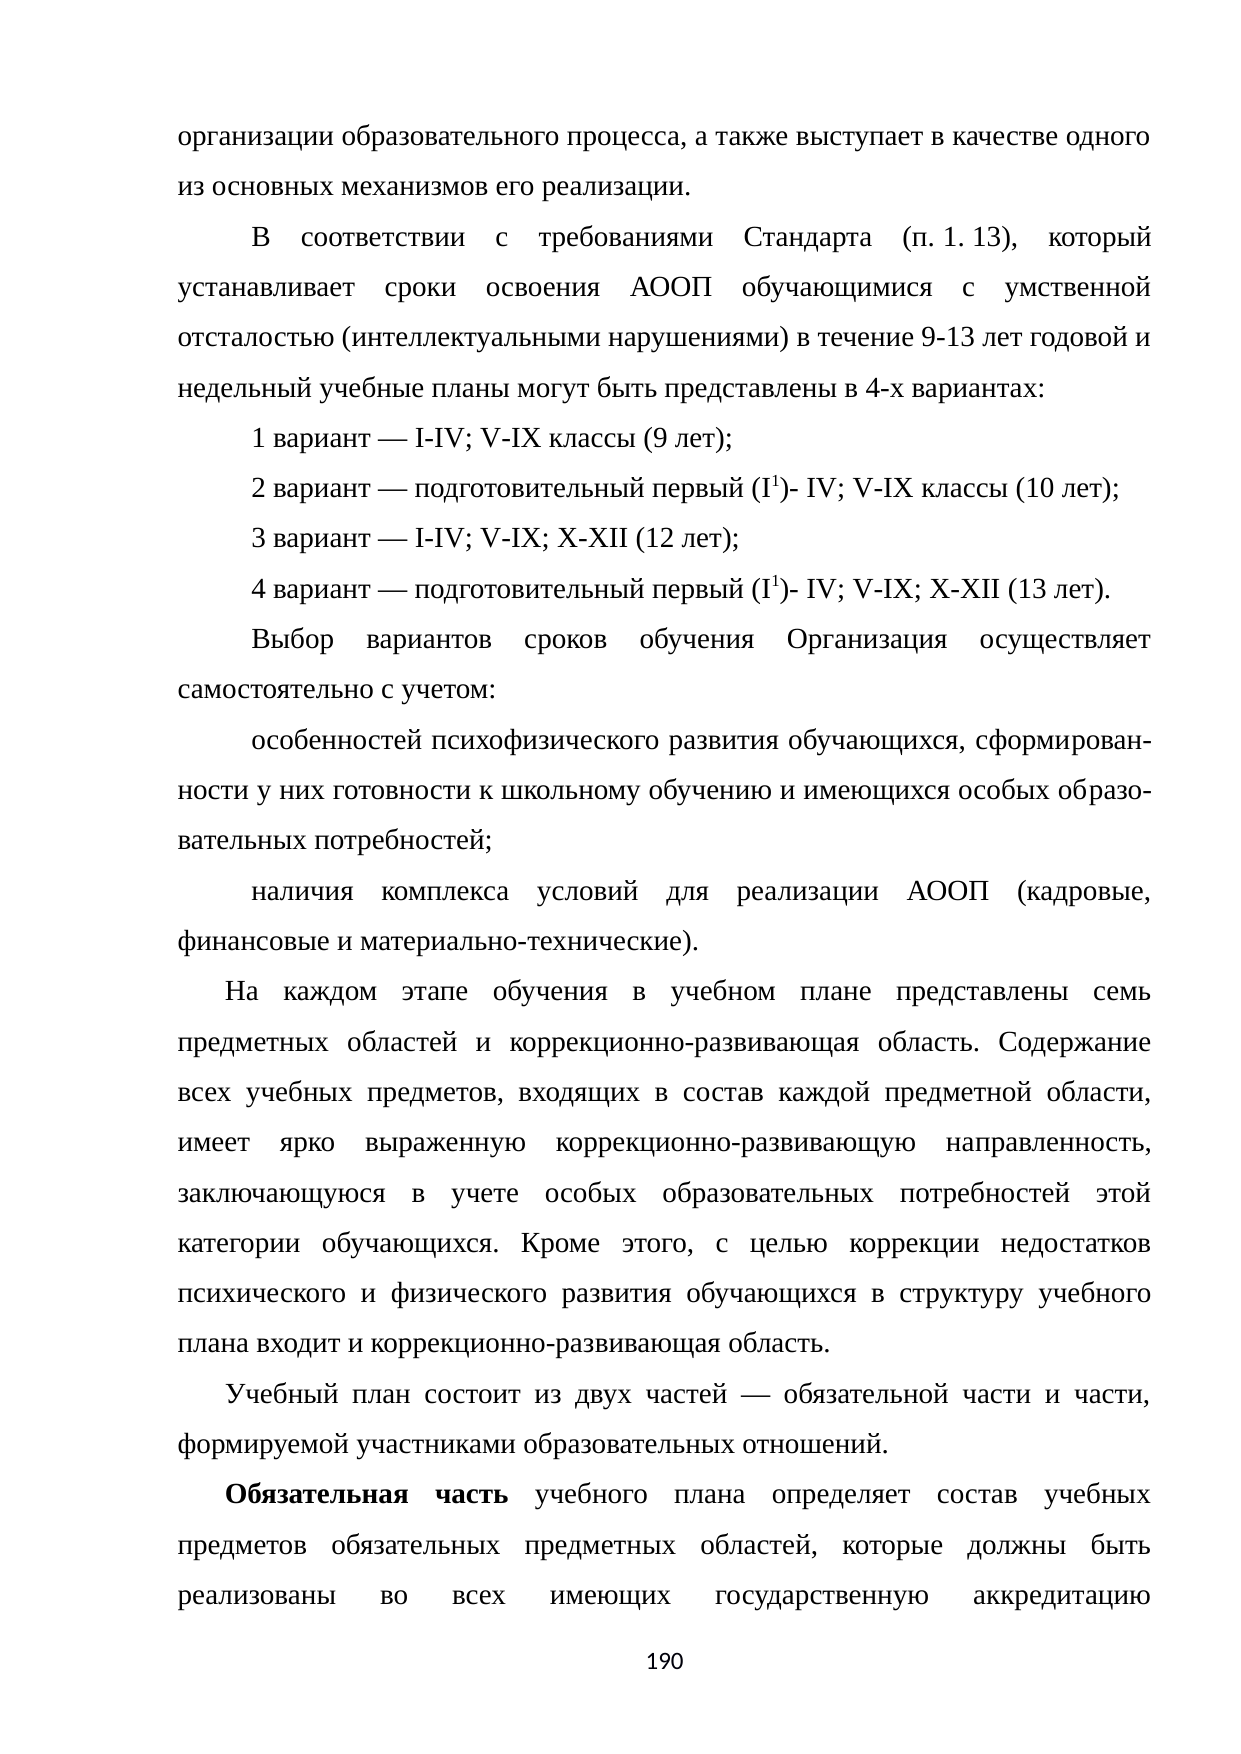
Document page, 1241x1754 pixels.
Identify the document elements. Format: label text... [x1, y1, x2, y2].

text Учебный план состоит из двух частей — обязательной части и части, формируемой участниками образовательных отношений. [177, 1376, 1152, 1460]
text В соответствии с требованиями Стандарта (п. 1. 13), который устанавливает сроки освоения АООП обучающимися с умственной отсталостью (интеллектуальными нарушениями) в течение 9-13 лет годовой и недельный учебные планы могут быть представлены в 4-х вариантах: [177, 219, 1152, 403]
text 3 вариант ― I-IV; V-IX; X-XII (12 лет); [177, 521, 1152, 554]
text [177, 1477, 1152, 1611]
text особенностей психофизического развития обучающихся, сформированности у них готовности к школьному обучению и имеющихся особых образовательных потребностей; [177, 722, 1152, 856]
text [177, 118, 1152, 202]
text 4 вариант ― подготовительный первый (I1)- IV; V-IX; X-XII (13 лет). [177, 571, 1152, 604]
text На каждом этапе обучения в учебном плане представлены семь предметных областей и коррекционно-развивающая область. Содержание всех учебных предметов, входящих в состав каждой предметной области, имеет ярко выраженную коррекционно-развивающую направленность, заключающуюся в учете особых образовательных потребностей этой категории обучающихся. Кроме этого, с целью коррекции недостатков психического и физического развития обучающихся в структуру учебного плана входит и коррекционно-развивающая область. [177, 973, 1152, 1359]
text 1 вариант ― I-IV; V-IX классы (9 лет); [177, 420, 1152, 453]
text Выбор вариантов сроков обучения Организация осуществляет самостоятельно с учетом: [177, 621, 1152, 705]
text наличия комплекса условий для реализации АООП (кадровые, финансовые и материально-технические). [177, 873, 1152, 957]
text 2 вариант ― подготовительный первый (I1)- IV; V-IX классы (10 лет); [177, 470, 1152, 504]
